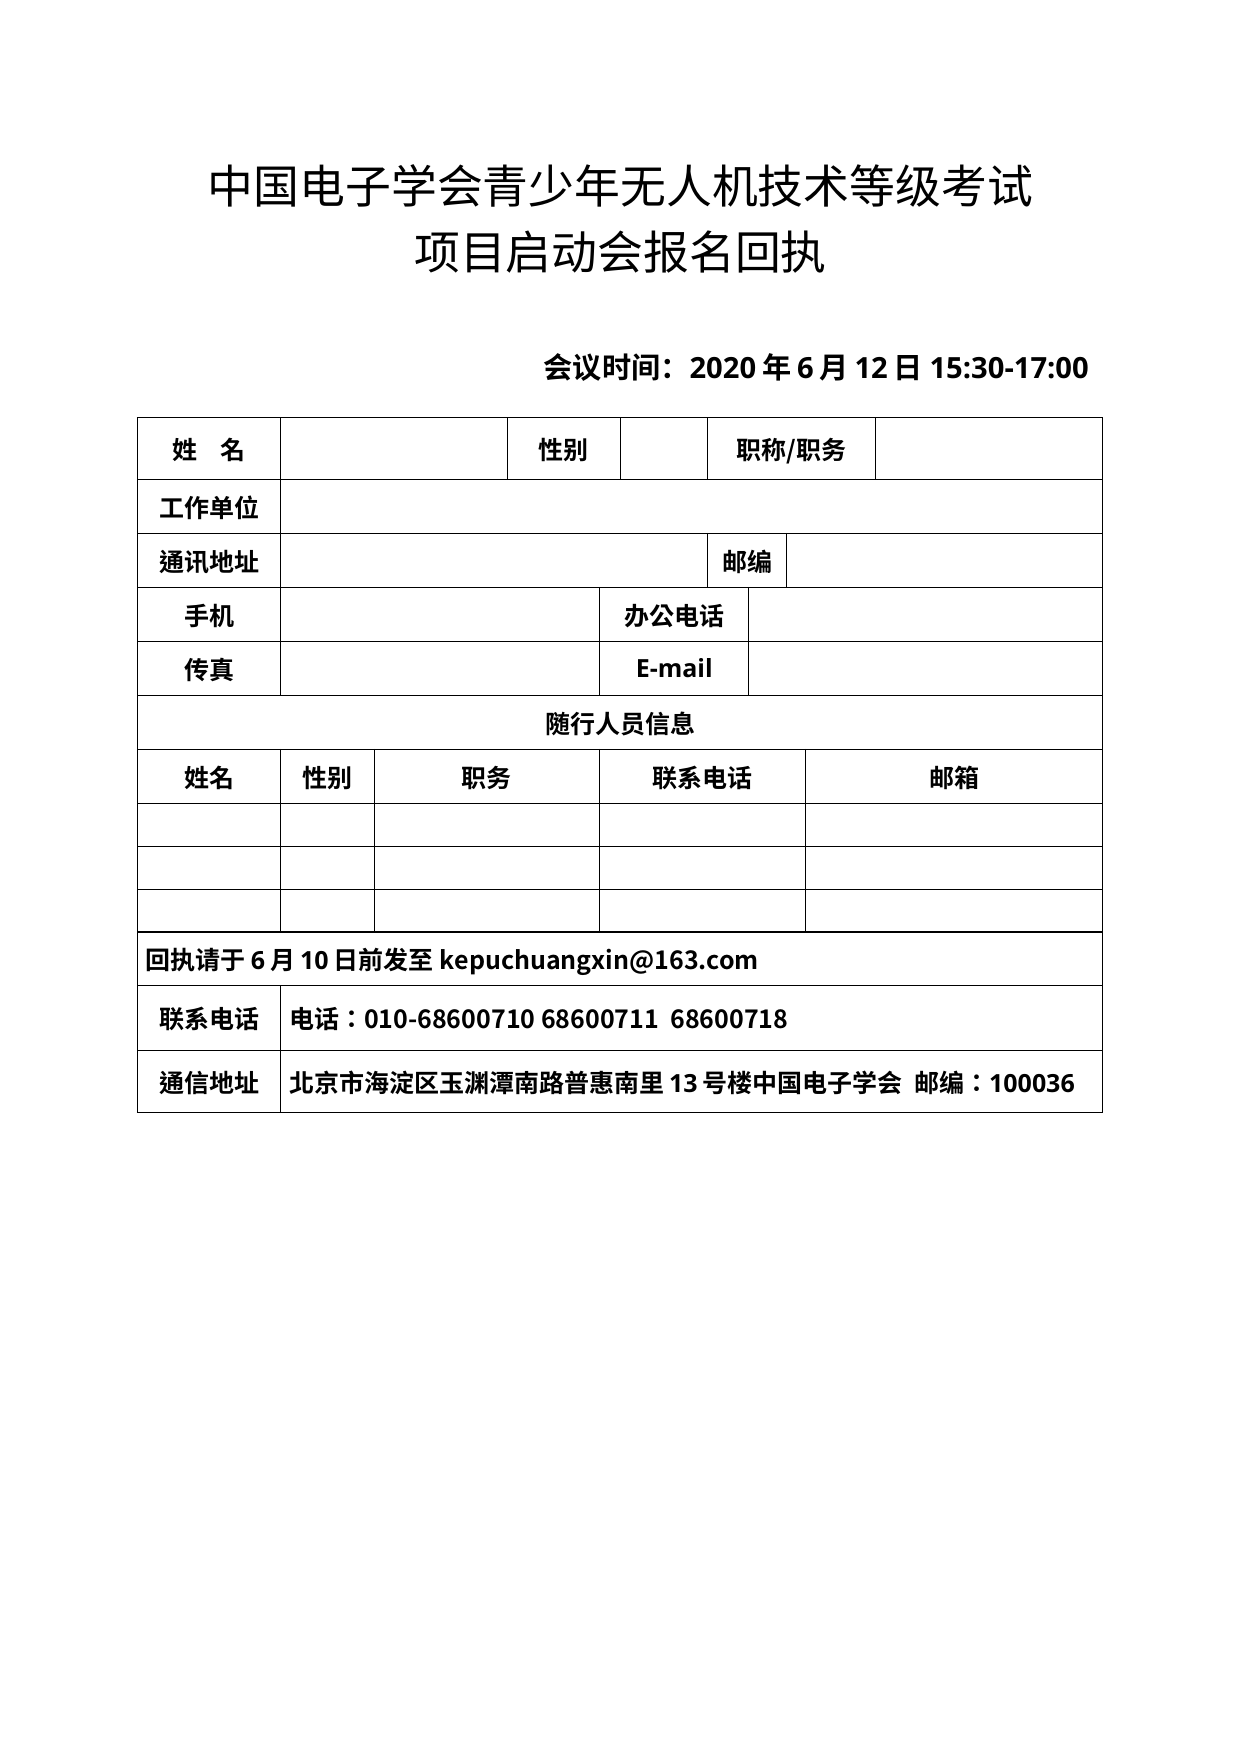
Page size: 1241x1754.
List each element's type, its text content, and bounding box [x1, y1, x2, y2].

table_cell 邮箱 [806, 750, 1102, 803]
table_header [876, 418, 1102, 479]
table_cell 姓名 [138, 750, 280, 803]
table_cell [600, 847, 805, 888]
table_cell [281, 534, 707, 587]
table_cell [806, 847, 1102, 888]
table_cell 办公电话 [600, 588, 748, 641]
table_cell [787, 534, 1102, 587]
table_cell [806, 890, 1102, 931]
table_cell [806, 804, 1102, 846]
text 会议时间：2020年6月12日 15:30-17:00 [187, 345, 1089, 387]
table_cell 随行人员信息 [138, 696, 1102, 749]
table_cell [375, 890, 599, 931]
table_cell 通信地址 [138, 1051, 280, 1112]
table_cell [281, 480, 1102, 533]
table_cell [749, 642, 1102, 695]
table_cell [281, 890, 374, 931]
table_cell [138, 890, 280, 931]
table_cell [749, 588, 1102, 641]
table_cell 邮编 [708, 534, 786, 587]
table_cell [600, 890, 805, 931]
table_cell 性别 [281, 750, 374, 803]
text 中国电子学会青少年无人机技术等级考试项目启动会报名回执 [187, 150, 1053, 283]
table_cell 回执请于6月10日前发至 kepuchuangxin@163.com [138, 933, 1102, 985]
table_cell [138, 847, 280, 888]
table_cell 联系电话 [138, 986, 280, 1050]
table_cell 联系电话 [600, 750, 805, 803]
table_cell 工作单位 [138, 480, 280, 533]
table_cell 职务 [375, 750, 599, 803]
table_header 姓 名 [138, 418, 280, 479]
table_cell [375, 804, 599, 846]
table_cell 通讯地址 [138, 534, 280, 587]
table_cell [281, 642, 599, 695]
table_cell E-mail [600, 642, 748, 695]
table_cell 北京市海淀区玉渊潭南路普惠南里13号楼中国电子学会 邮编：100036 [281, 1051, 1102, 1112]
table_header [281, 418, 507, 479]
table_header 性别 [508, 418, 620, 479]
table_cell [281, 804, 374, 846]
table_header [621, 418, 707, 479]
table_cell [281, 847, 374, 888]
table_cell [375, 847, 599, 888]
table_header 职称/职务 [708, 418, 875, 479]
table_cell 电话：010-68600710 68600711 68600718 [281, 986, 1102, 1050]
table_cell [138, 804, 280, 846]
table_cell 传真 [138, 642, 280, 695]
table_cell [281, 588, 599, 641]
table_cell [600, 804, 805, 846]
table_cell 手机 [138, 588, 280, 641]
